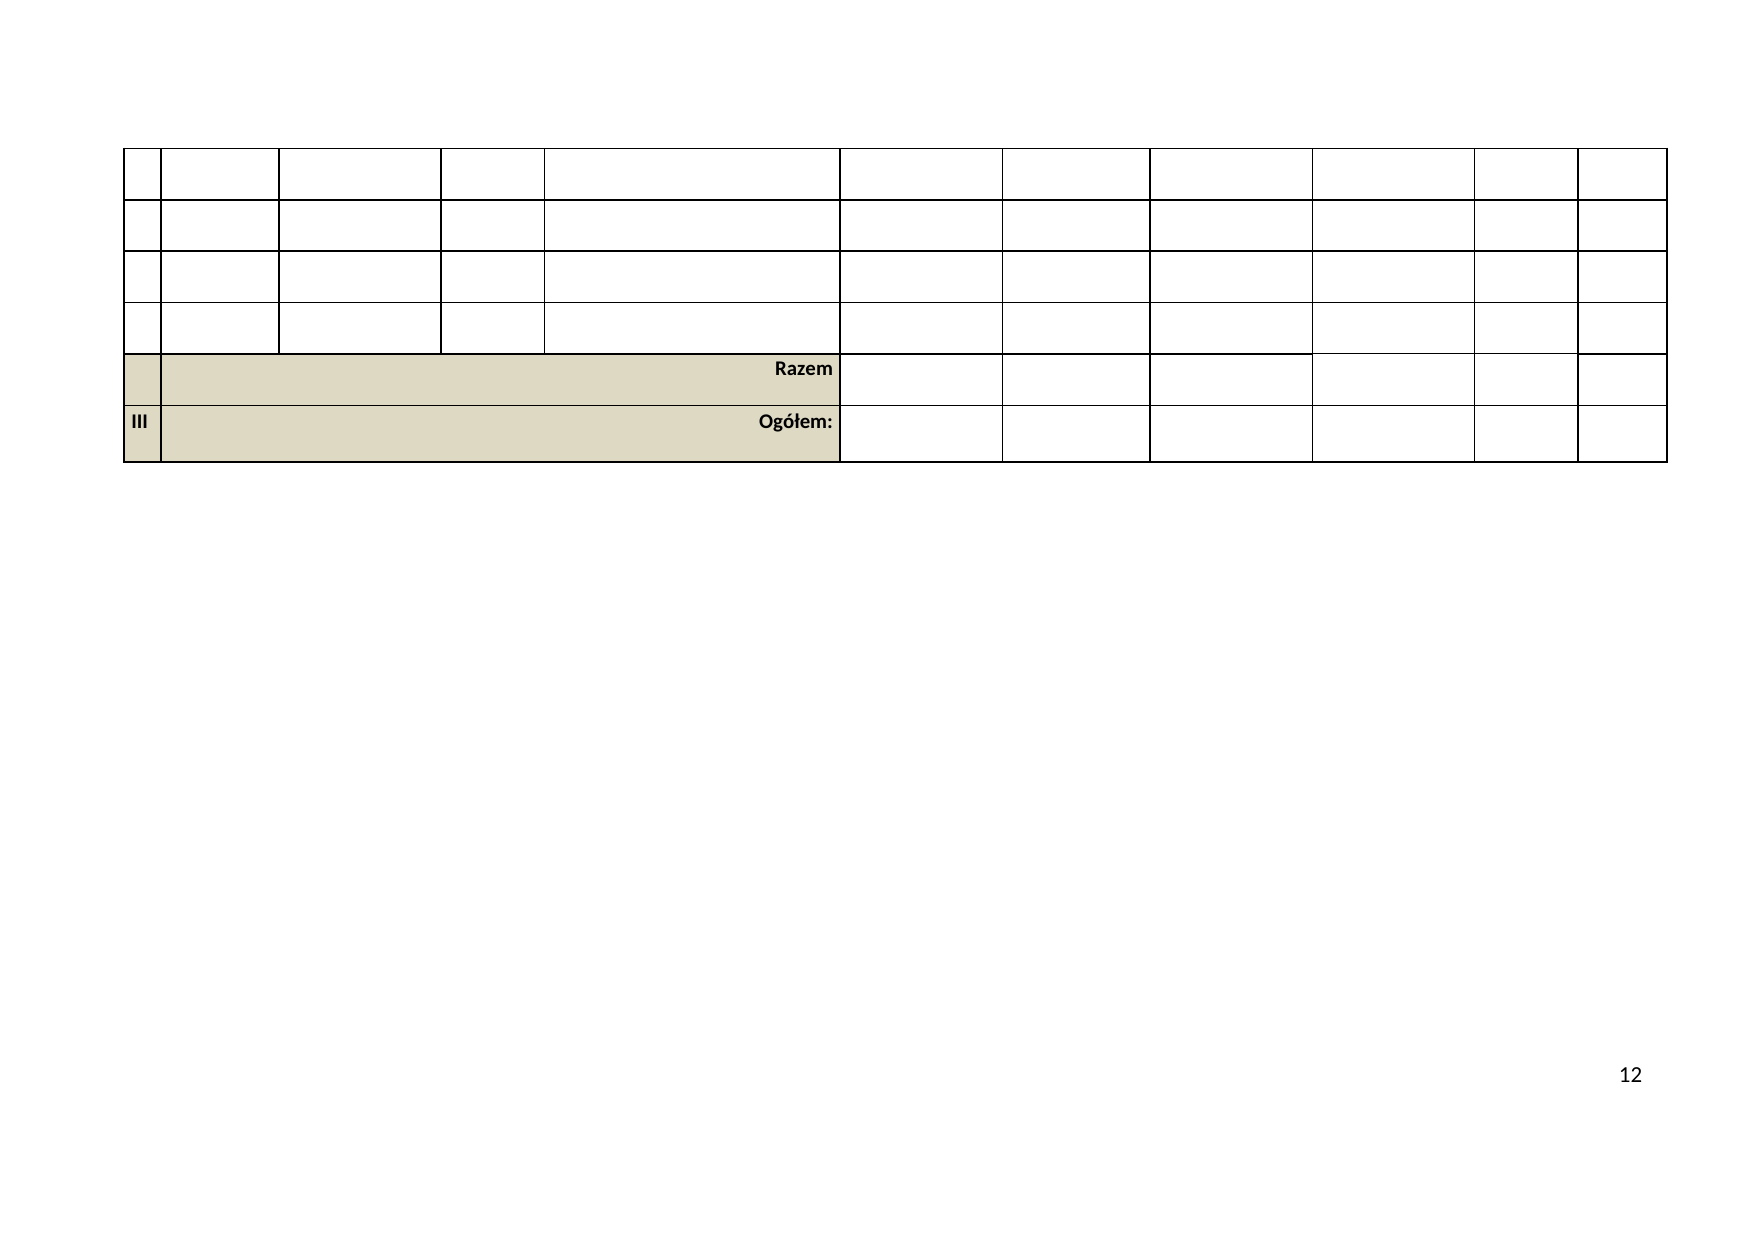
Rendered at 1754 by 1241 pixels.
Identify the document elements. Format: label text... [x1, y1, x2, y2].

table_cell [1475, 252, 1577, 302]
table_cell [1003, 355, 1149, 405]
table_cell [1313, 406, 1474, 461]
table_cell [280, 201, 440, 250]
table_cell [1313, 354, 1474, 405]
table_cell [442, 252, 544, 302]
table_cell [162, 252, 278, 302]
table_cell [1003, 252, 1149, 302]
table_cell [1151, 355, 1312, 405]
table_cell [1579, 201, 1666, 250]
table_cell [1003, 303, 1149, 353]
table_cell [1151, 149, 1312, 199]
table_cell [841, 303, 1002, 353]
table_cell [1313, 149, 1474, 199]
table_cell [1475, 149, 1577, 199]
table_cell [1151, 252, 1312, 302]
table_cell [841, 406, 1002, 461]
table_cell [1475, 406, 1577, 461]
table_cell [442, 303, 544, 353]
table_cell [162, 201, 278, 250]
table_cell [1475, 201, 1577, 250]
table_cell [545, 201, 839, 250]
table_cell [162, 149, 278, 199]
table_cell [162, 303, 278, 353]
table_cell [1475, 354, 1577, 405]
table_cell [442, 201, 544, 250]
table_cell [1313, 201, 1474, 250]
table_cell [1151, 406, 1312, 461]
table_cell [545, 252, 839, 302]
table_cell [1313, 252, 1474, 302]
table_cell [125, 303, 160, 353]
table_cell [125, 149, 160, 199]
table_cell [1151, 303, 1312, 353]
table_cell [1475, 303, 1577, 353]
table_cell [125, 252, 160, 302]
table_cell Ogółem: [162, 406, 839, 461]
table_cell III [125, 406, 160, 461]
table_cell [442, 149, 544, 199]
table_cell [1313, 303, 1474, 353]
table_cell [841, 149, 1002, 199]
table_cell [125, 201, 160, 250]
table_cell [841, 355, 1002, 405]
table_cell [280, 149, 440, 199]
table_cell [1579, 252, 1666, 302]
table_cell [1151, 201, 1312, 250]
table_cell Razem [162, 355, 839, 405]
table_cell [1003, 406, 1149, 461]
table_cell [841, 252, 1002, 302]
table_cell [1579, 406, 1666, 461]
table_cell [841, 201, 1002, 250]
table_cell [1003, 149, 1149, 199]
table_cell [125, 355, 160, 405]
table_cell [1579, 303, 1666, 353]
table_cell [1579, 149, 1666, 199]
table_cell [280, 303, 440, 353]
table_cell [280, 252, 440, 302]
table_cell [545, 149, 839, 199]
table_cell [1579, 355, 1666, 405]
table_cell [1003, 201, 1149, 250]
table_cell [545, 303, 839, 353]
